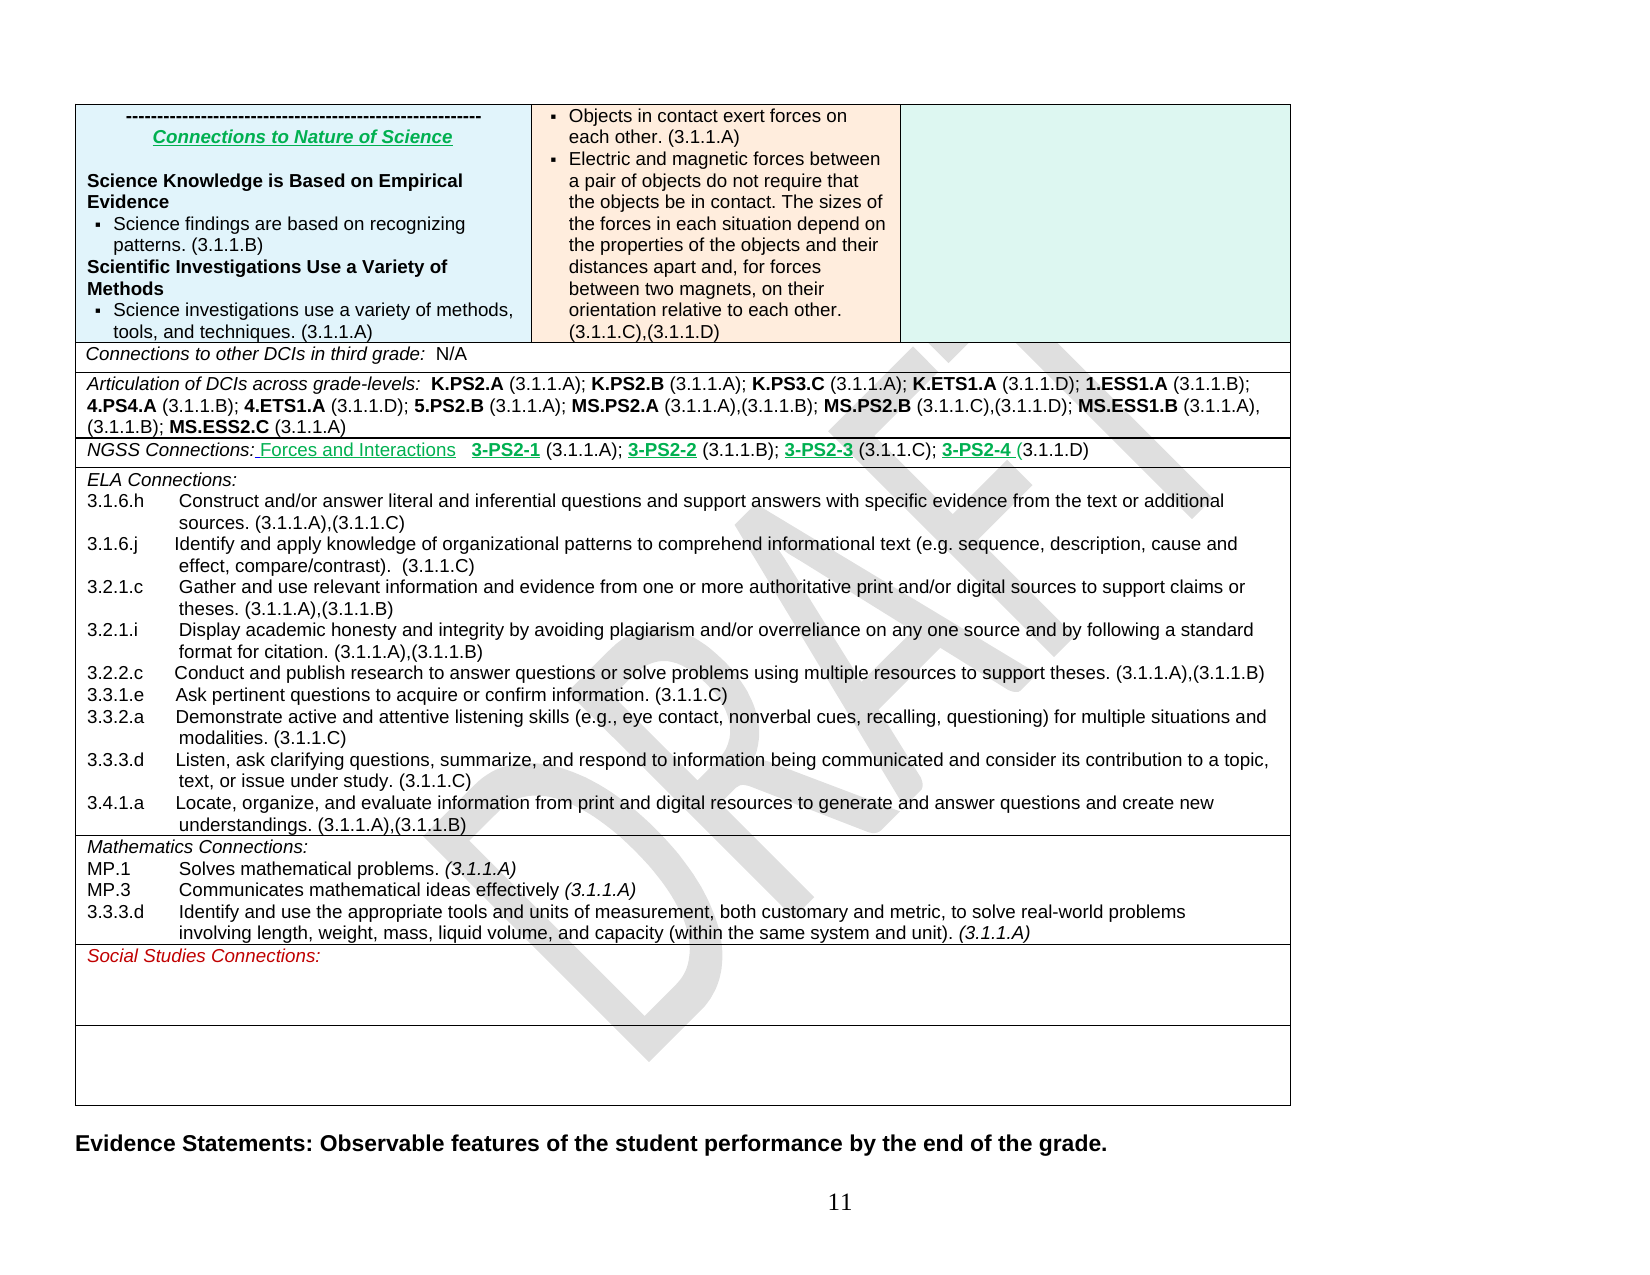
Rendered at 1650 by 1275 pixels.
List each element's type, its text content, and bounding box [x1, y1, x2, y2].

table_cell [76, 105, 531, 342]
table_cell Social Studies Connections: [76, 945, 1290, 1024]
text Evidence Statements: Observable features of the student performance by the end of the grade. [75, 1130, 1605, 1157]
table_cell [901, 105, 1290, 342]
table_cell [76, 1026, 1290, 1105]
table_cell Connections to other DCIs in third grade: N/A [76, 343, 1290, 372]
table_cell NGSS Connections: Forces and Interactions 3-PS2-1 (3.1.1.A); 3-PS2-2 (3.1.1.B); 3-PS2-3 (3.1.1.C); 3-PS2-4 (3.1.1.D) [76, 439, 1290, 467]
table_cell ELA Connections: 3.1.6.h Construct and/or answer literal and inferential questions and support answers with specific evidence from the text or additional sources. (3.1.1.A),(3.1.1.C) 3.1.6.j Identify and apply knowledge of organizational patterns to comprehend informational text (e.g. sequence, description, cause and effect, compare/contrast). (3.1.1.C) 3.2.1.c Gather and use relevant information and evidence from one or more authoritative print and/or digital sources to support claims or theses. (3.1.1.A),(3.1.1.B) 3.2.1.i Display academic honesty and integrity by avoiding plagiarism and/or overreliance on any one source and by following a standard format for citation. (3.1.1.A),(3.1.1.B) 3.2.2.c Conduct and publish research to answer questions or solve problems using multiple resources to support theses. (3.1.1.A),(3.1.1.B) 3.3.1.e Ask pertinent questions to acquire or confirm information. (3.1.1.C) 3.3.2.a Demonstrate active and attentive listening skills (e.g., eye contact, nonverbal cues, recalling, questioning) for multiple situations and modalities. (3.1.1.C) 3.3.3.d Listen, ask clarifying questions, summarize, and respond to information being communicated and consider its contribution to a topic, text, or issue under study. (3.1.1.C) 3.4.1.a Locate, organize, and evaluate information from print and digital resources to generate and answer questions and create new understandings. (3.1.1.A),(3.1.1.B) [76, 468, 1290, 835]
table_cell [532, 105, 900, 342]
table_cell Mathematics Connections: MP.1 Solves mathematical problems. (3.1.1.A) MP.3 Communicates mathematical ideas effectively (3.1.1.A) 3.3.3.d Identify and use the appropriate tools and units of measurement, both customary and metric, to solve real-world problems involving length, weight, mass, liquid volume, and capacity (within the same system and unit). (3.1.1.A) [76, 836, 1290, 944]
table_cell Articulation of DCIs across grade-levels: K.PS2.A (3.1.1.A); K.PS2.B (3.1.1.A); K.PS3.C (3.1.1.A); K.ETS1.A (3.1.1.D); 1.ESS1.A (3.1.1.B); 4.PS4.A (3.1.1.B); 4.ETS1.A (3.1.1.D); 5.PS2.B (3.1.1.A); MS.PS2.A (3.1.1.A),(3.1.1.B); MS.PS2.B (3.1.1.C),(3.1.1.D); MS.ESS1.B (3.1.1.A),(3.1.1.B); MS.ESS2.C (3.1.1.A) [76, 373, 1290, 437]
